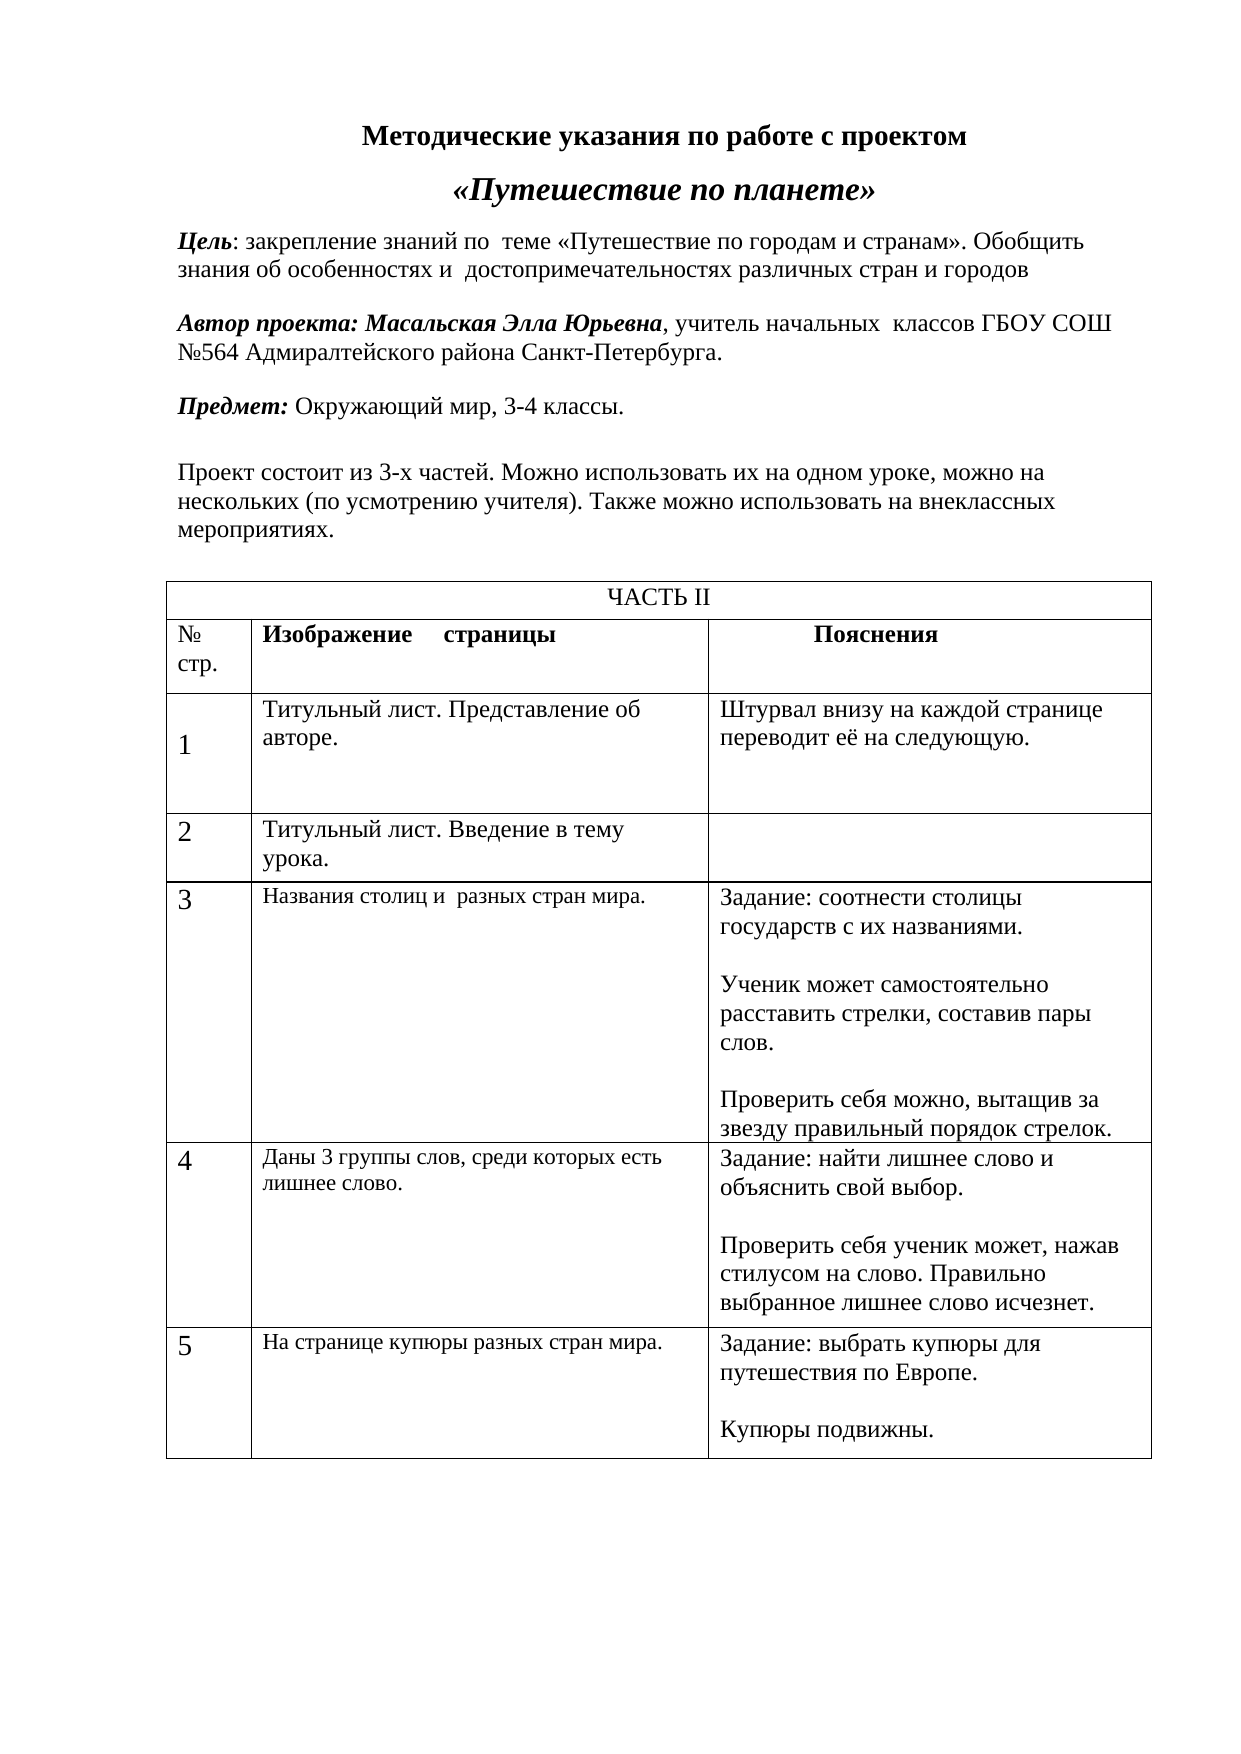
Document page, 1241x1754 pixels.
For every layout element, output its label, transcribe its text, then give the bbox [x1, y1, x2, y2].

table_cell Задание: соотнести столицы государств с их названиями. Ученик может самостоятельно расставить стрелки, составив пары слов. Проверить себя можно, вытащив за звезду правильный порядок стрелок. [709, 883, 1151, 1142]
text Проект состоит из 3-х частей. Можно использовать их на одном уроке, можно на нескольких (по усмотрению учителя). Также можно использовать на внеклассных мероприятиях. [177, 457, 1152, 543]
text Методические указания по работе с проектом [177, 118, 1152, 152]
table_header ЧАСТЬ II [167, 582, 1151, 618]
table_cell Титульный лист. Введение в тему урока. [252, 814, 708, 881]
table_cell 1 [167, 694, 251, 813]
table_cell [709, 814, 1151, 881]
table_cell № стр. [167, 620, 251, 693]
text Автор проекта: Масальская Элла Юрьевна, учитель начальных классов ГБОУ СОШ №564 Адмиралтейского района Санкт-Петербурга. [177, 308, 1152, 366]
table_cell Изображение страницы [252, 620, 708, 693]
table_cell 5 [167, 1328, 251, 1458]
table_cell Задание: найти лишнее слово и объяснить свой выбор. Проверить себя ученик может, нажав стилусом на слово. Правильно выбранное лишнее слово исчезнет. [709, 1143, 1151, 1327]
text Цель: закрепление знаний по теме «Путешествие по городам и странам». Обобщить знания об особенностях и достопримечательностях различных стран и городов [177, 226, 1152, 283]
table_cell Титульный лист. Представление об авторе. [252, 694, 708, 813]
table_cell 3 [167, 883, 251, 1142]
table_cell Пояснения [709, 620, 1151, 693]
table_cell Задание: выбрать купюры для путешествия по Европе. Купюры подвижны. [709, 1328, 1151, 1458]
table_cell Названия столиц и разных стран мира. [252, 883, 708, 1142]
text Предмет: Окружающий мир, 3-4 классы. [177, 391, 1152, 419]
table_cell На странице купюры разных стран мира. [252, 1328, 708, 1458]
text «Путешествие по планете» [177, 169, 1152, 207]
table_cell Даны 3 группы слов, среди которых есть лишнее слово. [252, 1143, 708, 1327]
table_cell Штурвал внизу на каждой странице переводит её на следующую. [709, 694, 1151, 813]
table_cell 2 [167, 814, 251, 881]
table_cell 4 [167, 1143, 251, 1327]
